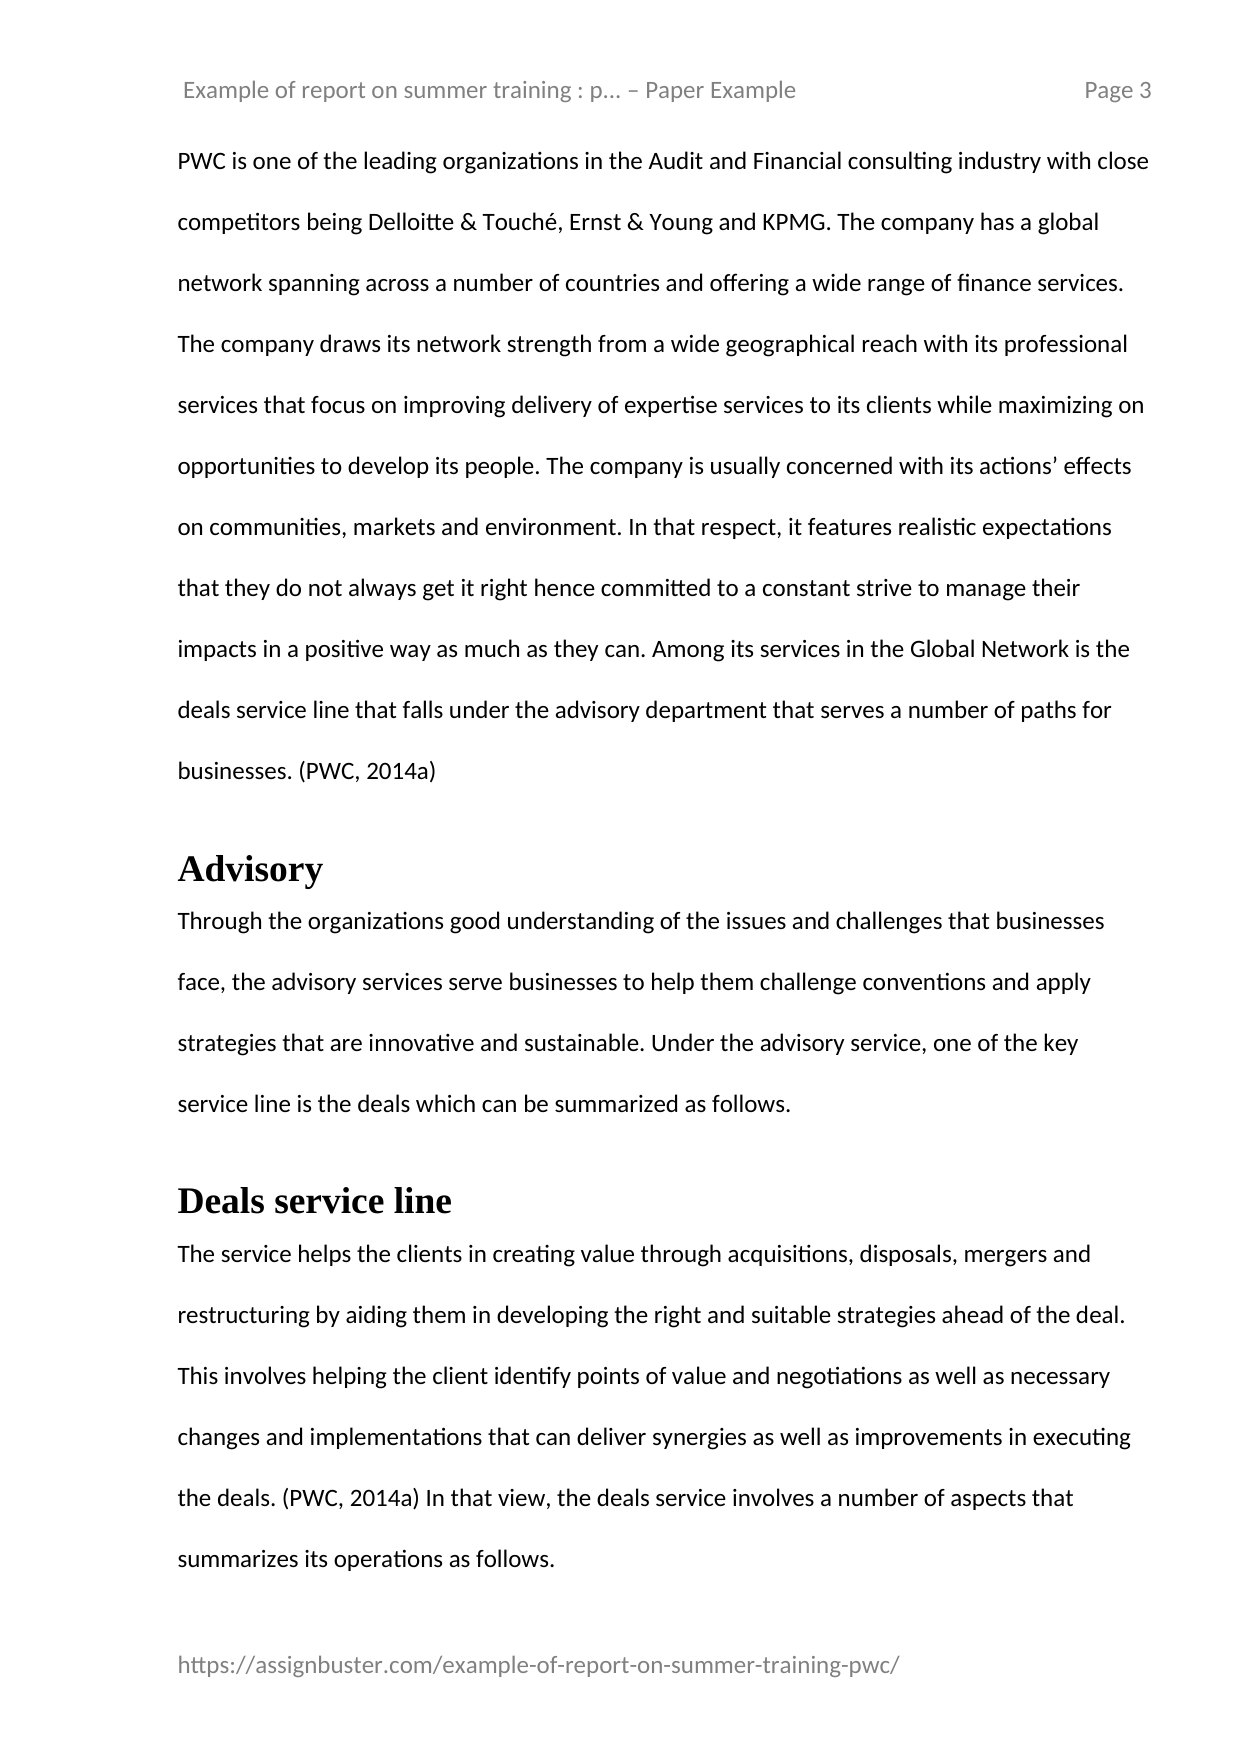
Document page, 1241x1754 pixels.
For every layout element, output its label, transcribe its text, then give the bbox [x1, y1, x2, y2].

subtitle Advisory [177, 846, 1152, 889]
text Through the organizations good understanding of the issues and challenges that businesses face, the advisory services serve businesses to help them challenge conventions and apply strategies that are innovative and sustainable. Under the advisory service, one of the key service line is the deals which can be summarized as follows. [177, 905, 1152, 1119]
text The service helps the clients in creating value through acquisitions, disposals, mergers and restructuring by aiding them in developing the right and suitable strategies ahead of the deal. This involves helping the client identify points of value and negotiations as well as necessary changes and implementations that can deliver synergies as well as improvements in executing the deals. (PWC, 2014a) In that view, the deals service involves a number of aspects that summarizes its operations as follows. [177, 1238, 1152, 1573]
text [177, 145, 1152, 786]
subtitle Deals service line [177, 1179, 1152, 1222]
